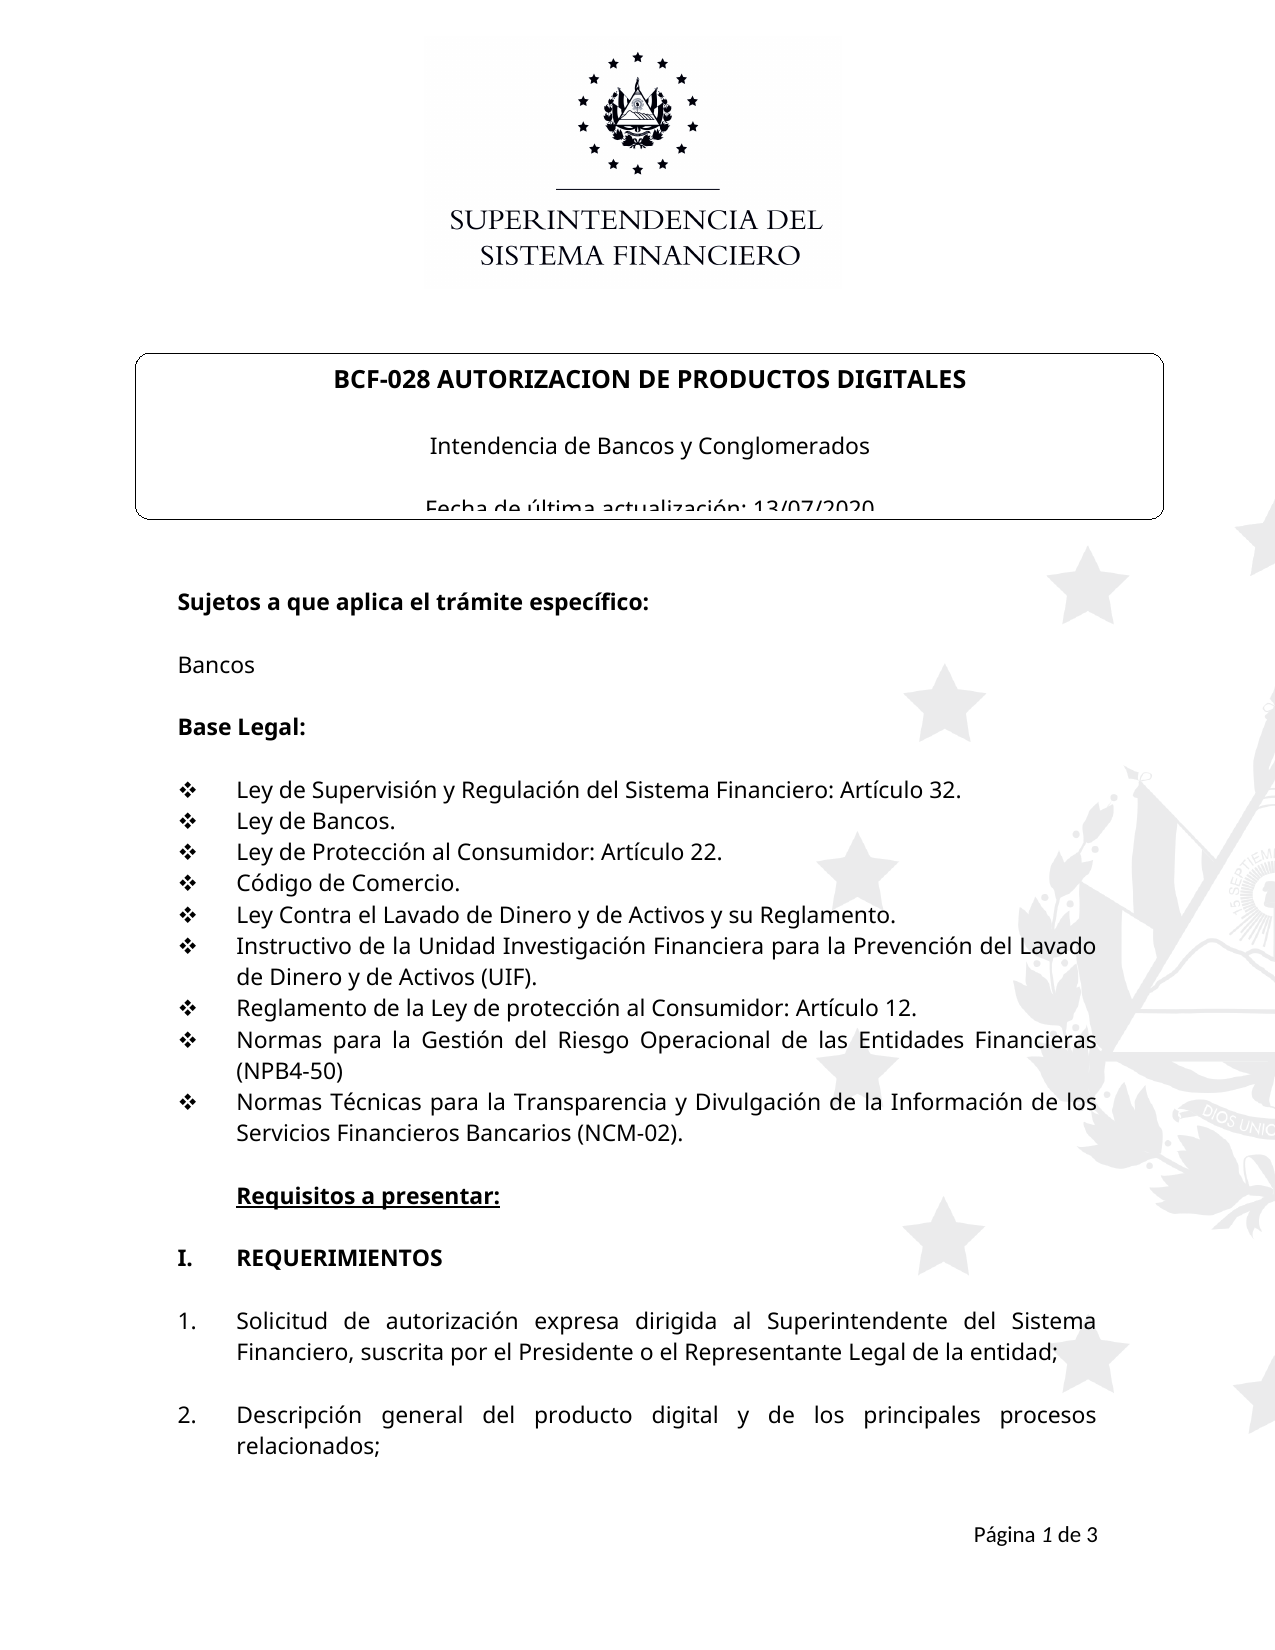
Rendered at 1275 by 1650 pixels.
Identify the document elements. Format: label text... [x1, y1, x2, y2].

list Descripción general del producto digital y de los principales procesos relacionados; [177, 1398, 1098, 1461]
list Reglamento de la Ley de protección al Consumidor: Artículo 12. [177, 992, 1098, 1023]
list Normas para la Gestión del Riesgo Operacional de las Entidades Financieras (NPB4-50) [177, 1023, 1098, 1086]
list Ley de Protección al Consumidor: Artículo 22. [177, 836, 1098, 867]
picture [355, 369, 1275, 1562]
list Instructivo de la Unidad Investigación Financiera para la Prevención del Lavado de Dinero y de Activos (UIF). [177, 930, 1098, 992]
picture [423, 36, 843, 289]
text Sujetos a que aplica el trámite específico: [177, 586, 1098, 617]
list REQUERIMIENTOS [177, 1242, 1098, 1273]
list Ley de Supervisión y Regulación del Sistema Financiero: Artículo 32. [177, 773, 1098, 805]
list Código de Comercio. [177, 867, 1098, 898]
list Ley de Bancos. [177, 805, 1098, 836]
list Solicitud de autorización expresa dirigida al Superintendente del Sistema Financiero, suscrita por el Presidente o el Representante Legal de la entidad; [177, 1305, 1098, 1367]
text Bancos [177, 648, 1098, 680]
text Base Legal: [177, 711, 1098, 742]
list Requisitos a presentar: [236, 1180, 1098, 1211]
list Normas Técnicas para la Transparencia y Divulgación de la Información de los Servicios Financieros Bancarios (NCM-02). [177, 1086, 1098, 1148]
list Ley Contra el Lavado de Dinero y de Activos y su Reglamento. [177, 898, 1098, 930]
